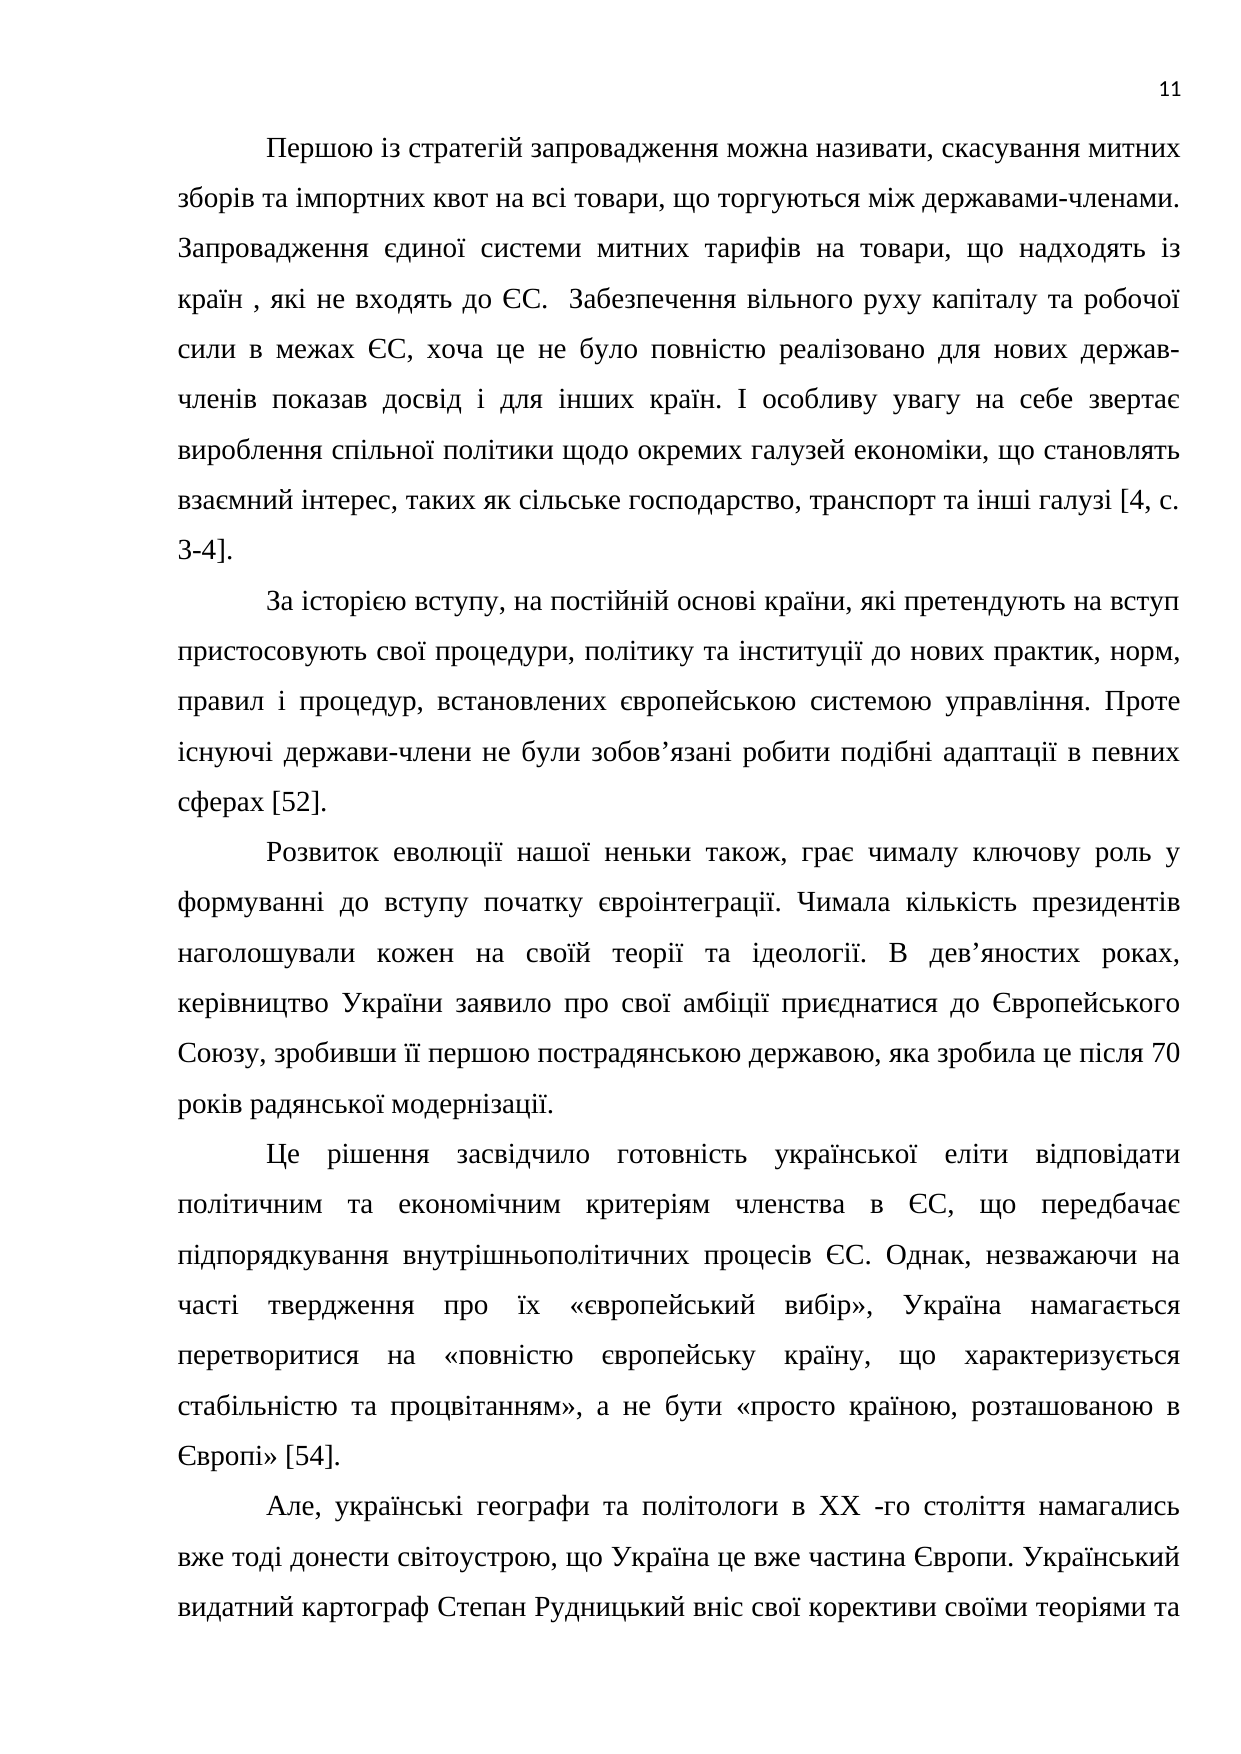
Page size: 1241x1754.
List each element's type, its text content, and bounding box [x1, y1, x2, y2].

text Першою із стратегій запровадження можна називати, скасування митних зборів та імпортних квот на всі товари, що торгуються між державами-членами. Запровадження єдиної системи митних тарифів на товари, що надходять із країн , які не входять до ЄС. Забезпечення вільного руху капіталу та робочої сили в межах ЄС, хоча це не було повністю реалізовано для нових держав-членів показав досвід і для інших країн. І особливу увагу на себе звертає вироблення спільної політики щодо окремих галузей економіки, що становлять взаємний інтерес, таких як сільське господарство, транспорт та інші галузі [4, с. 3-4]. [177, 130, 1181, 566]
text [177, 1488, 1181, 1622]
text Це рішення засвідчило готовність української еліти відповідати політичним та економічним критеріям членства в ЄС, що передбачає підпорядкування внутрішньополітичних процесів ЄС. Однак, незважаючи на часті твердження про їх «європейський вибір», Україна намагається перетворитися на «повністю європейську країну, що характеризується стабільністю та процвітанням», а не бути «просто країною, розташованою в Європі» [54]. [177, 1136, 1181, 1472]
text Розвиток еволюції нашої неньки також, грає чималу ключову роль у формуванні до вступу початку євроінтеграції. Чимала кількість президентів наголошували кожен на своїй теорії та ідеології. В дев’яностих роках, керівництво України заявило про свої амбіції приєднатися до Європейського Союзу, зробивши її першою пострадянською державою, яка зробила це після 70 років радянської модернізації. [177, 834, 1181, 1119]
text За історією вступу, на постійній основі країни, які претендують на вступ пристосовують свої процедури, політику та інституції до нових практик, норм, правил і процедур, встановлених європейською системою управління. Проте існуючі держави-члени не були зобов’язані робити подібні адаптації в певних сферах [52]. [177, 583, 1181, 817]
